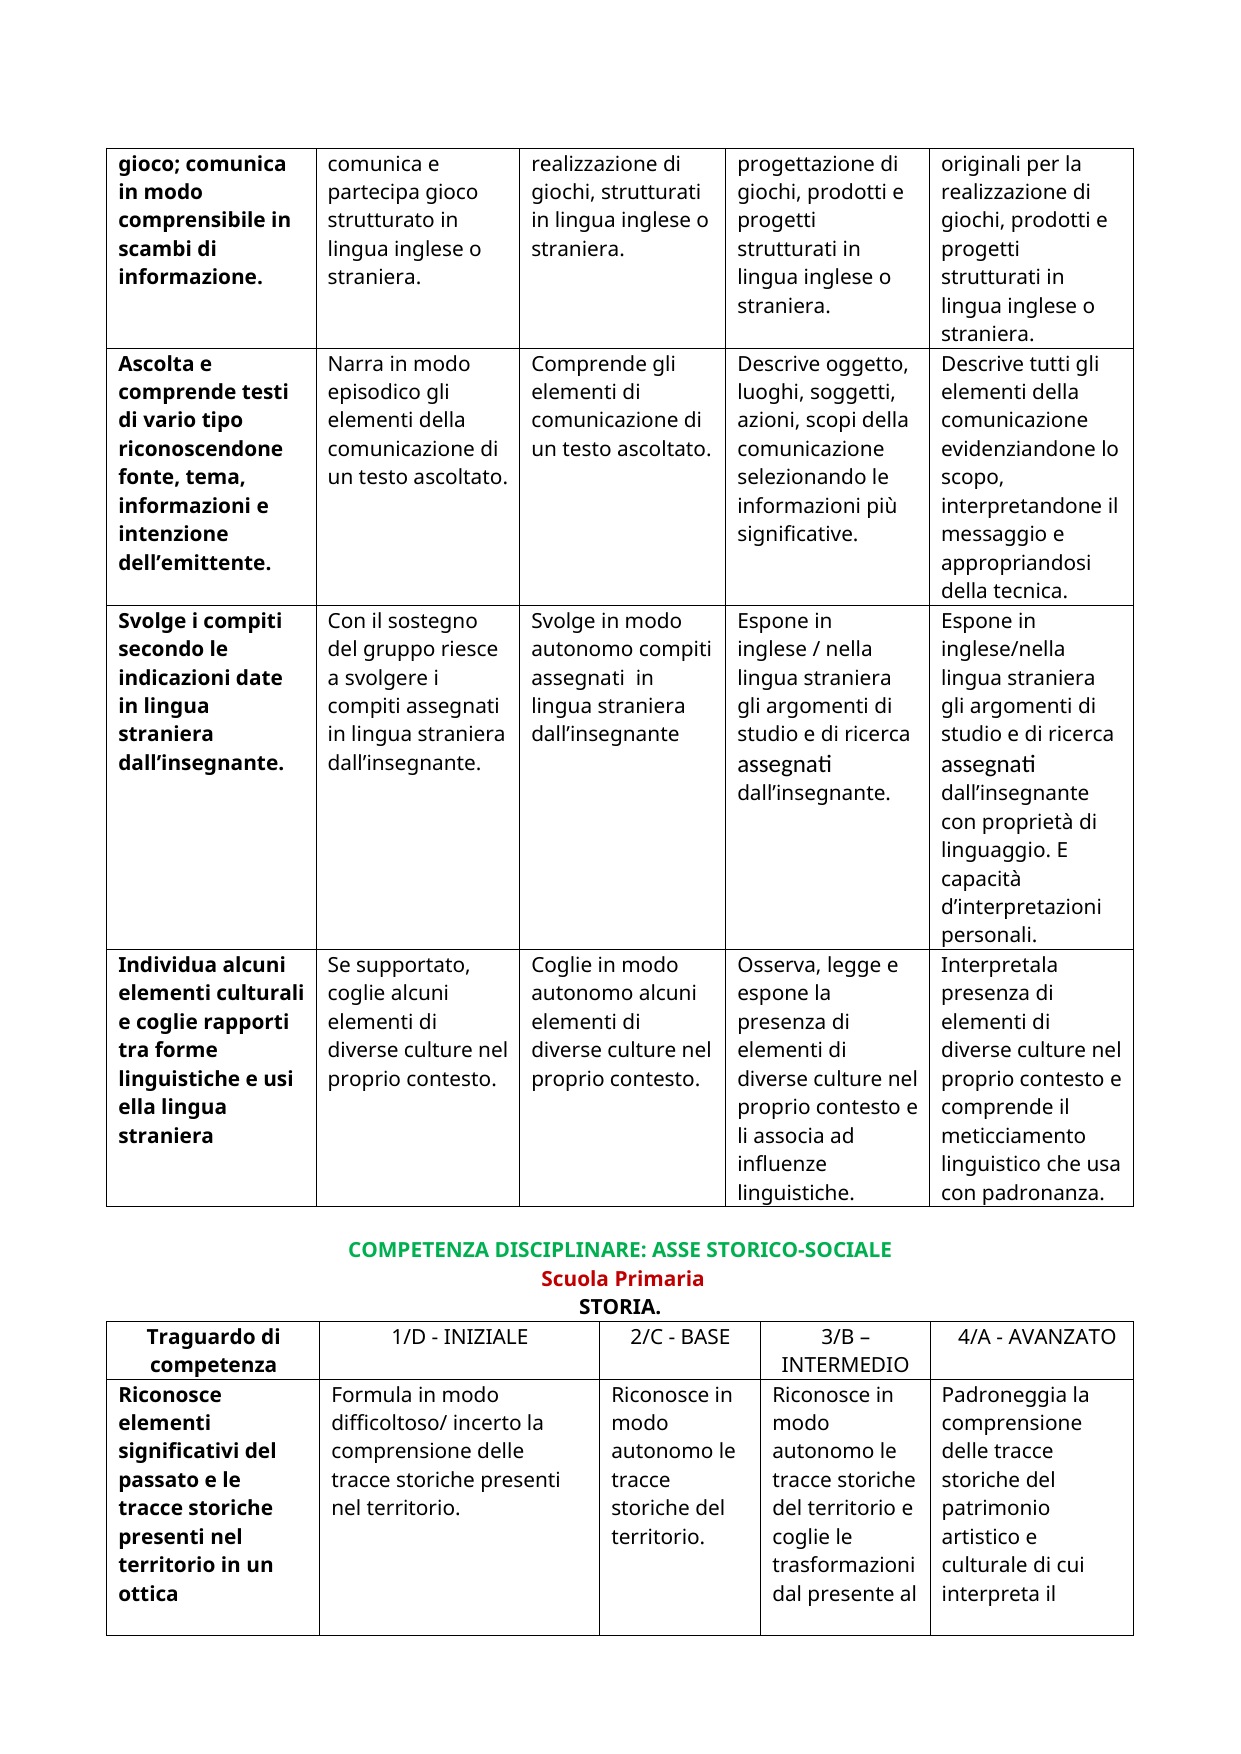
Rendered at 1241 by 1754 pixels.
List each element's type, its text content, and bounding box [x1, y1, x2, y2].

table_cell Descrive oggetto, luoghi, soggetti, azioni, scopi della comunicazione selezionando le informazioni più significative. [726, 349, 929, 605]
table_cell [317, 149, 519, 348]
table_cell Comprende gli elementi di comunicazione di un testo ascoltato. [520, 349, 725, 605]
table_header 4/A - AVANZATO [931, 1322, 1133, 1379]
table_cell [600, 1380, 760, 1635]
table_cell Descrive tutti gli elementi della comunicazione evidenziandone lo scopo, interpretandone il messaggio e appropriandosi della tecnica. [930, 349, 1133, 605]
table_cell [107, 1380, 319, 1635]
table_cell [520, 149, 725, 348]
table_cell Osserva, legge e espone la presenza di elementi di diverse culture nel proprio contesto e li associa ad influenze linguistiche. [726, 950, 929, 1206]
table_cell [761, 1380, 930, 1635]
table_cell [931, 1380, 1133, 1635]
table_cell Svolge in modo autonomo compiti assegnati in lingua straniera dall’insegnante [520, 606, 725, 949]
text Scuola Primaria [118, 1264, 1122, 1292]
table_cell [726, 149, 929, 348]
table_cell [930, 149, 1133, 348]
table_cell Svolge i compiti secondo le indicazioni date in lingua straniera dall’insegnante. [107, 606, 316, 949]
table_cell Ascolta e comprende testi di vario tipo riconoscendone fonte, tema, informazioni e intenzione dell’emittente. [107, 349, 316, 605]
table_cell Coglie in modo autonomo alcuni elementi di diverse culture nel proprio contesto. [520, 950, 725, 1206]
text COMPETENZA DISCIPLINARE: ASSE STORICO-SOCIALE [118, 1236, 1122, 1264]
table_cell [320, 1380, 599, 1635]
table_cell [107, 149, 316, 348]
table_cell Individua alcuni elementi culturali e coglie rapporti tra forme linguistiche e usi ella lingua straniera [107, 950, 316, 1206]
table_header 3/B –INTERMEDIO [761, 1322, 930, 1379]
table_cell Espone in inglese / nella lingua straniera gli argomenti di studio e di ricerca assegnati dall’insegnante. [726, 606, 929, 949]
table_cell Interpretala presenza di elementi di diverse culture nel proprio contesto e comprende il meticciamento linguistico che usa con padronanza. [930, 950, 1133, 1206]
table_header Traguardo di competenza [107, 1322, 319, 1379]
table_cell Narra in modo episodico gli elementi della comunicazione di un testo ascoltato. [317, 349, 519, 605]
table_header 2/C - BASE [600, 1322, 760, 1379]
text STORIA. [118, 1292, 1122, 1321]
table_cell Espone in inglese/nella lingua straniera gli argomenti di studio e di ricerca assegnati dall’insegnante con proprietà di linguaggio. E capacità d’interpretazioni personali. [930, 606, 1133, 949]
table_cell Con il sostegno del gruppo riesce a svolgere i compiti assegnati in lingua straniera dall’insegnante. [317, 606, 519, 949]
table_cell Se supportato, coglie alcuni elementi di diverse culture nel proprio contesto. [317, 950, 519, 1206]
table_header 1/D - INIZIALE [320, 1322, 599, 1379]
